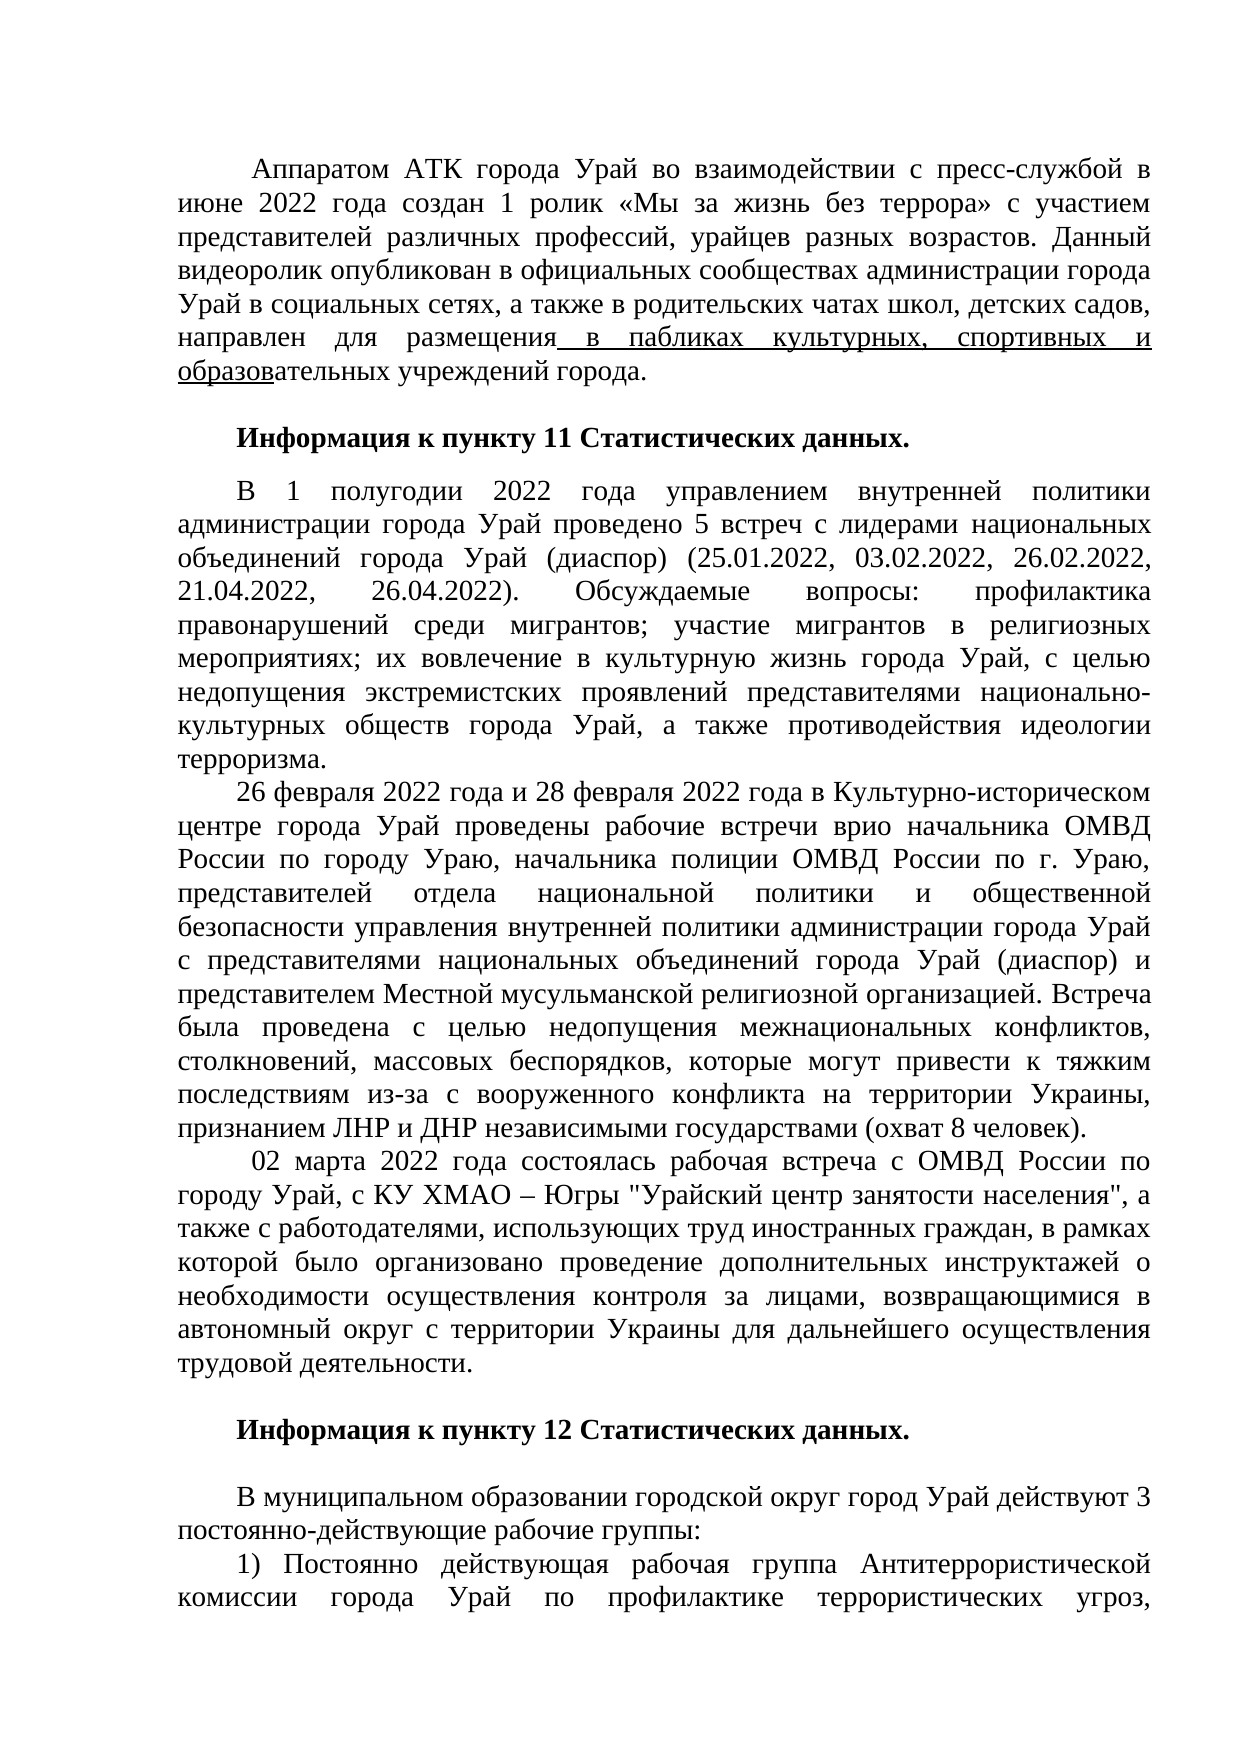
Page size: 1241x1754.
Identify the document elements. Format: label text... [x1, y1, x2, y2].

text 26 февраля 2022 года и 28 февраля 2022 года в Культурно-историческом центре города Урай проведены рабочие встречи врио начальника ОМВД России по городу Ураю, начальника полиции ОМВД России по г. Ураю, представителей отдела национальной политики и общественной безопасности управления внутренней политики администрации города Урай с представителями национальных объединений города Урай (диаспор) и представителем Местной мусульманской религиозной организацией. Встреча была проведена с целью недопущения межнациональных конфликтов, столкновений, массовых беспорядков, которые могут привести к тяжким последствиям из-за с вооруженного конфликта на территории Украины, признанием ЛНР и ДНР независимыми государствами (охват 8 человек). [177, 774, 1152, 1143]
text В 1 полугодии 2022 года управлением внутренней политики администрации города Урай проведено 5 встреч с лидерами национальных объединений города Урай (диаспор) (25.01.2022, 03.02.2022, 26.02.2022, 21.04.2022, 26.04.2022). Обсуждаемые вопросы: профилактика правонарушений среди мигрантов; участие мигрантов в религиозных мероприятиях; их вовлечение в культурную жизнь города Урай, с целью недопущения экстремистских проявлений представителями национально-культурных обществ города Урай, а также противодействия идеологии терроризма. [177, 473, 1152, 774]
text Информация к пункту 11 Статистических данных. [177, 420, 1152, 453]
text В муниципальном образовании городской округ город Урай действуют 3 постоянно-действующие рабочие группы: [177, 1479, 1152, 1546]
text Информация к пункту 12 Статистических данных. [177, 1412, 1152, 1445]
text Аппаратом АТК города Урай во взаимодействии с пресс-службой в июне 2022 года создан 1 ролик «Мы за жизнь без террора» с участием представителей различных профессий, урайцев разных возрастов. Данный видеоролик опубликован в официальных сообществах администрации города Урай в социальных сетях, а также в родительских чатах школ, детских садов, направлен для размещения в пабликах культурных, спортивных и образовательных учреждений города. [177, 152, 1152, 386]
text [177, 1546, 1152, 1613]
text 02 марта 2022 года состоялась рабочая встреча с ОМВД России по городу Урай, с КУ ХМАО – Югры "Урайский центр занятости населения", а также с работодателями, использующих труд иностранных граждан, в рамках которой было организовано проведение дополнительных инструктажей о необходимости осуществления контроля за лицами, возвращающимися в автономный округ с территории Украины для дальнейшего осуществления трудовой деятельности. [177, 1143, 1152, 1378]
